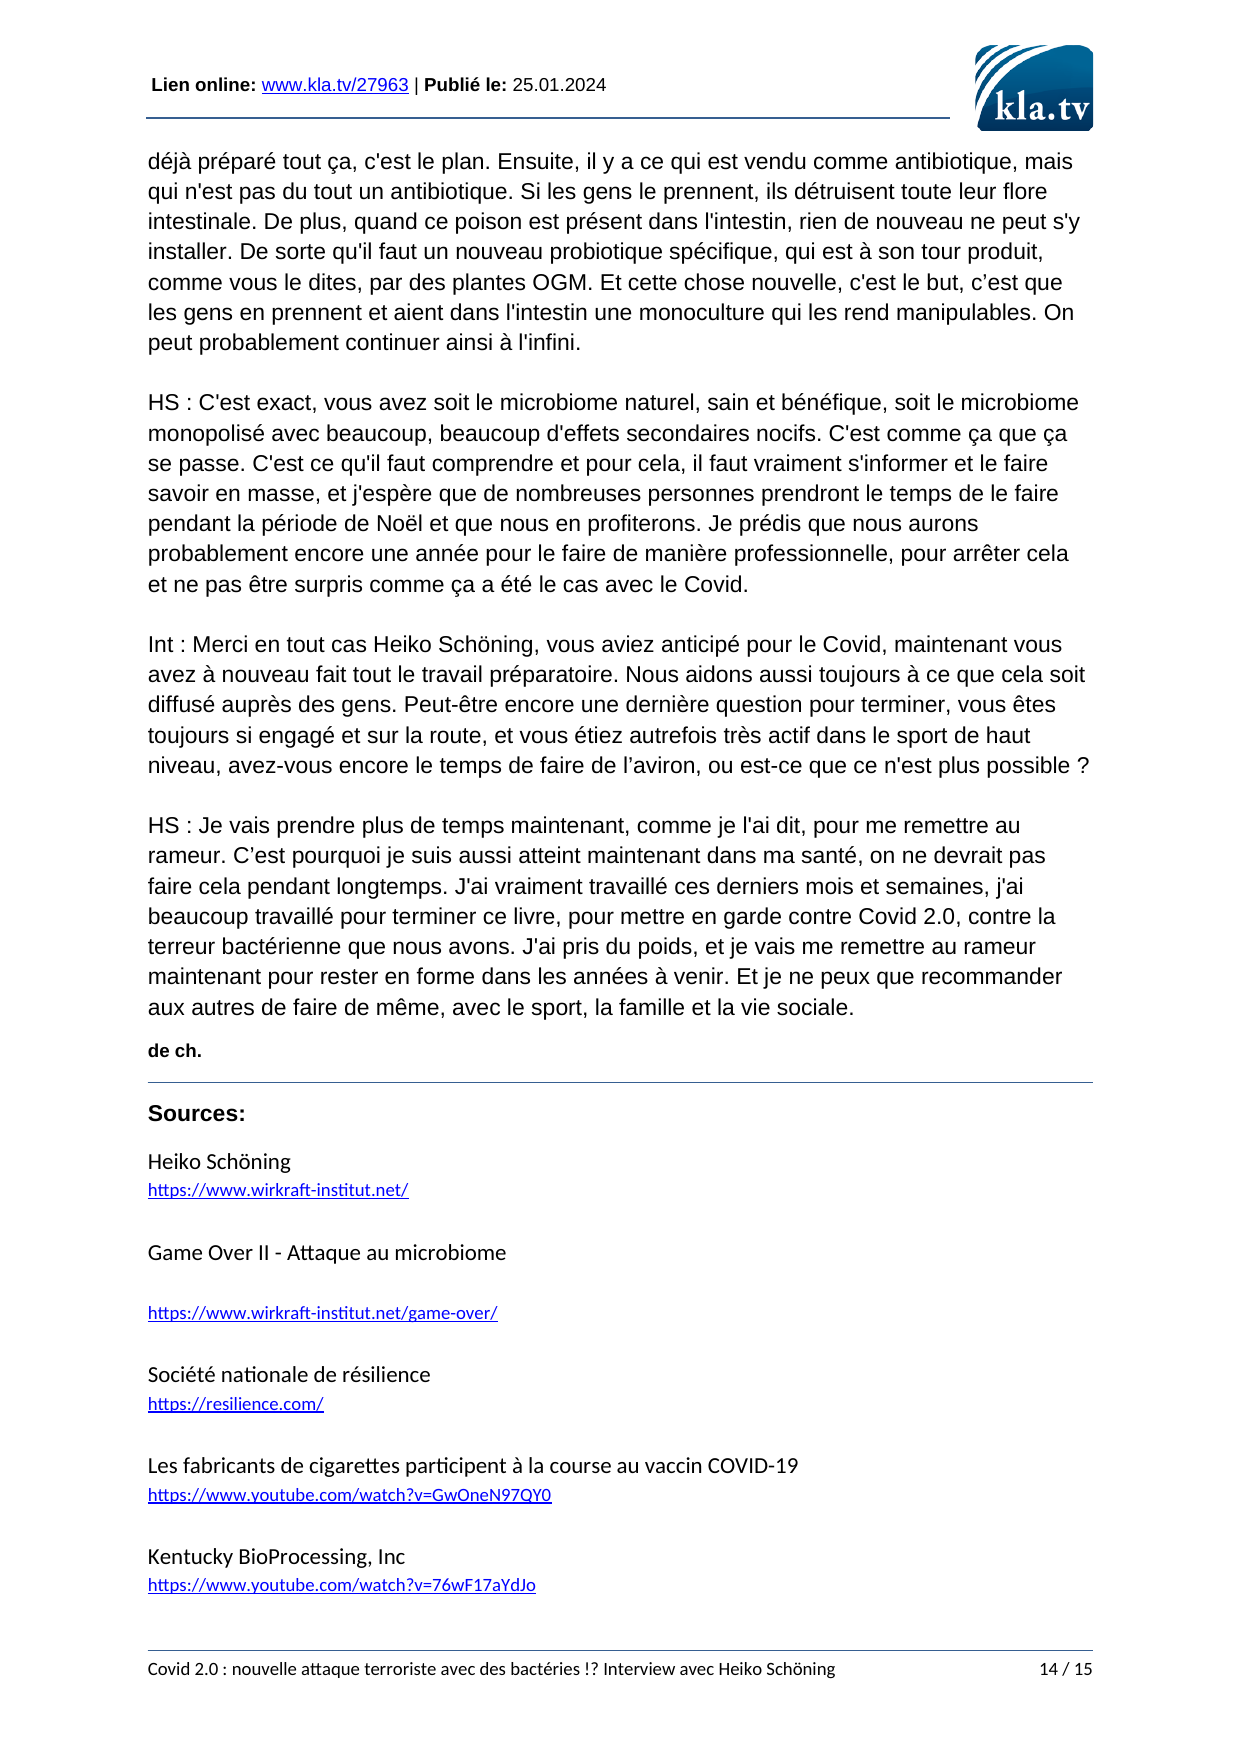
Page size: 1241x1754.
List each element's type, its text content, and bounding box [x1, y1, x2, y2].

text Sources: [148, 1083, 1093, 1126]
text Heiko Schöning https://www.wirkraft-institut.net/ Game Over II - Attaque au microbiome https://www.wirkraft-institut.net/game-over/ Société nationale de résilience https://resilience.com/ Les fabricants de cigarettes participent à la course au vaccin COVID-19 https://www.youtube.com/watch?v=GwOneN97QY0 Kentucky BioProcessing, Inc https://www.youtube.com/watch?v=76wF17aYdJo [148, 1147, 1093, 1596]
text de ch. [148, 1040, 1093, 1062]
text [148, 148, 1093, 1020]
